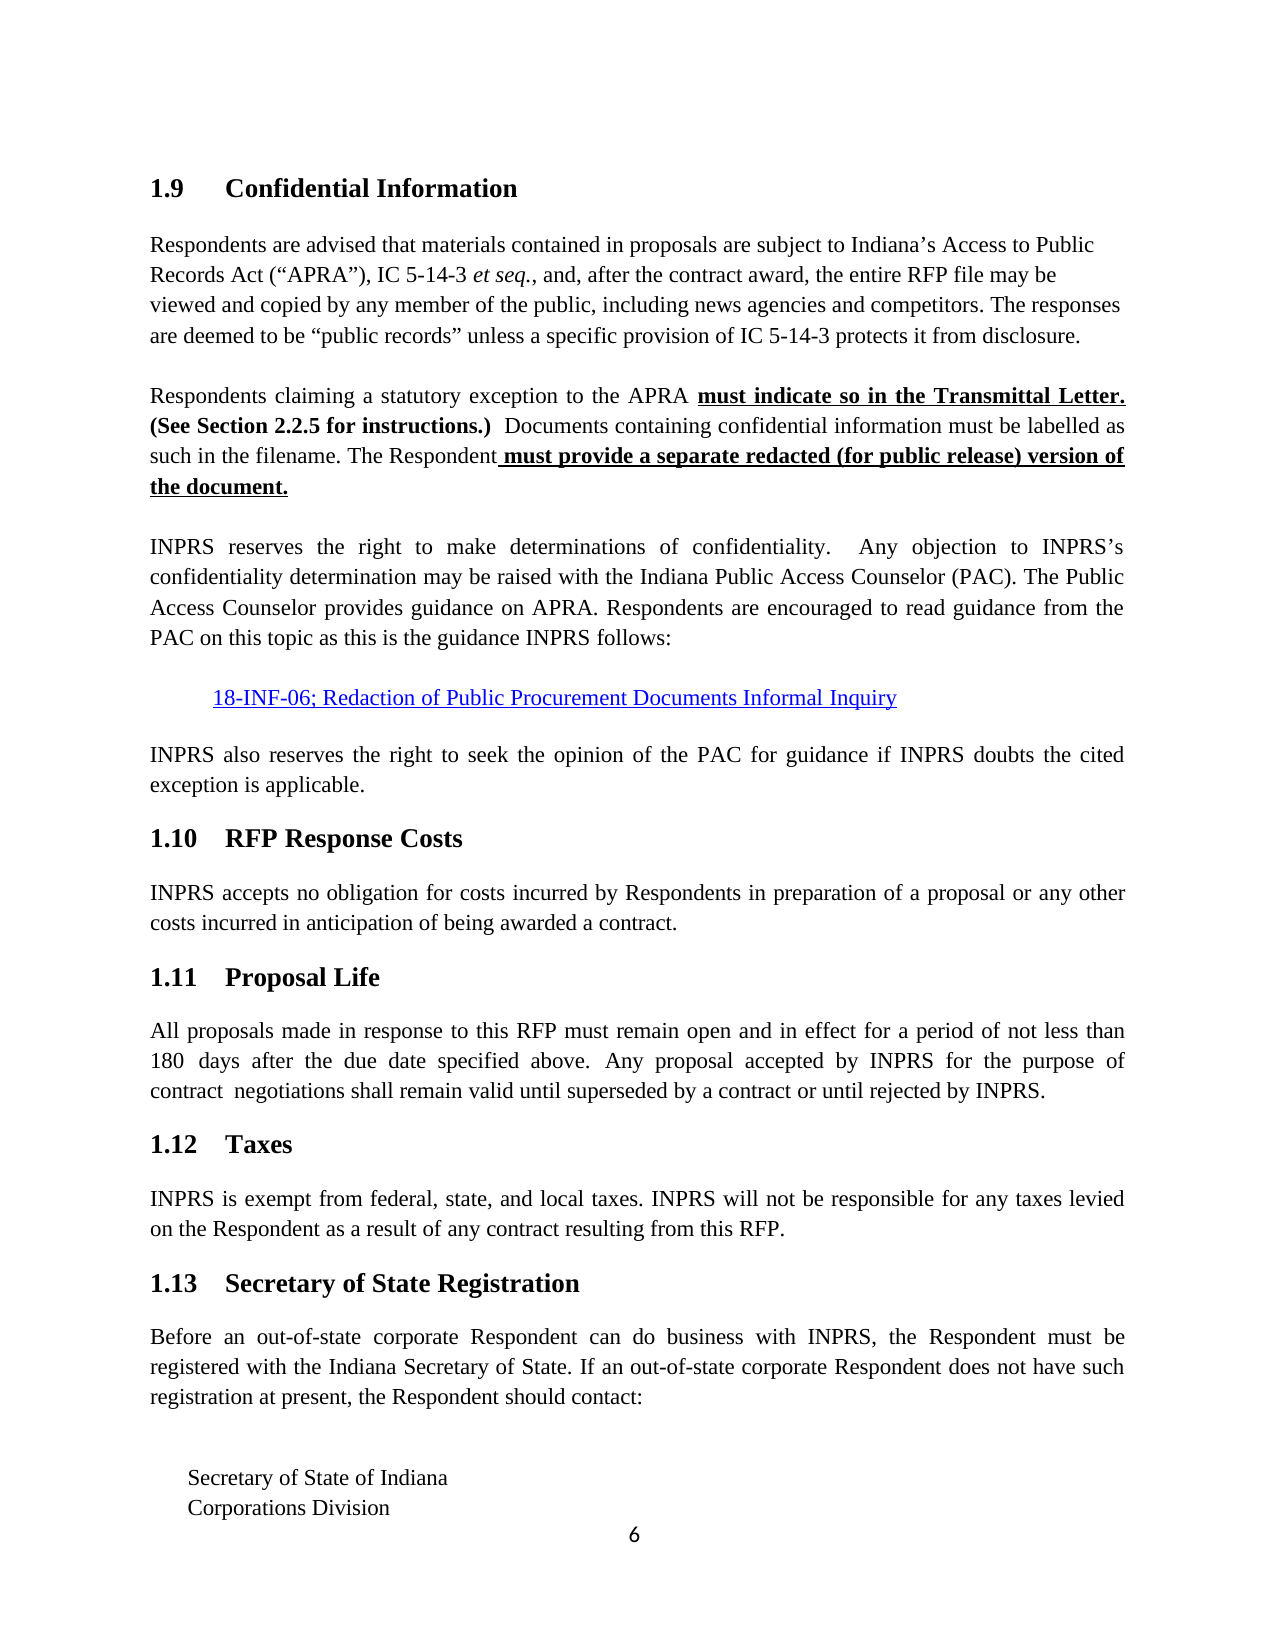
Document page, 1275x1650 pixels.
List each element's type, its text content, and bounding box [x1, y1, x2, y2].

text INPRS also reserves the right to seek the opinion of the PAC for guidance if INPRS doubts the cited exception is applicable. [149, 741, 1126, 797]
subtitle Proposal Life [150, 961, 1137, 992]
text Respondents claiming a statutory exception to the APRA must indicate so in the Transmittal Letter. (See Section 2.2.5 for instructions.) Documents containing confidential information must be labelled as such in the filename. The Respondent must provide a separate redacted (for public release) version of the document. [149, 382, 1126, 499]
subtitle Taxes [150, 1129, 1137, 1160]
text INPRS is exempt from federal, state, and local taxes. INPRS will not be responsible for any taxes levied on the Respondent as a result of any contract resulting from this RFP. [150, 1185, 1126, 1241]
subtitle Confidential Information [150, 172, 1137, 204]
text 18-INF-06; Redaction of Public Procurement Documents Informal Inquiry [137, 684, 1137, 711]
text All proposals made in response to this RFP must remain open and in effect for a period of not less than 180 days after the due date specified above. Any proposal accepted by INPRS for the purpose of contract negotiations shall remain valid until superseded by a contract or until rejected by INPRS. [150, 1017, 1125, 1103]
subtitle RFP Response Costs [150, 823, 1137, 854]
subtitle Secretary of State Registration [150, 1267, 1137, 1298]
text INPRS accepts no obligation for costs incurred by Respondents in preparation of a proposal or any other costs incurred in anticipation of being awarded a contract. [150, 879, 1125, 935]
text Respondents are advised that materials contained in proposals are subject to Indiana’s Access to Public Records Act (“APRA”), IC 5-14-3 et seq., and, after the contract award, the entire RFP file may be viewed and copied by any member of the public, including news agencies and competitors. The responses are deemed to be “public records” unless a specific provision of IC 5-14-3 protects it from disclosure. [149, 231, 1126, 348]
text Before an out-of-state corporate Respondent can do business with INPRS, the Respondent must be registered with the Indiana Secretary of State. If an out-of-state corporate Respondent does not have such registration at present, the Respondent should contact: [150, 1323, 1126, 1409]
text INPRS reserves the right to make determinations of confidentiality. Any objection to INPRS’s confidentiality determination may be raised with the Indiana Public Access Counselor (PAC). The Public Access Counselor provides guidance on APRA. Respondents are encouraged to read guidance from the PAC on this topic as this is the guidance INPRS follows: [149, 533, 1126, 650]
text Secretary of State of Indiana Corporations Division [187, 1464, 564, 1521]
